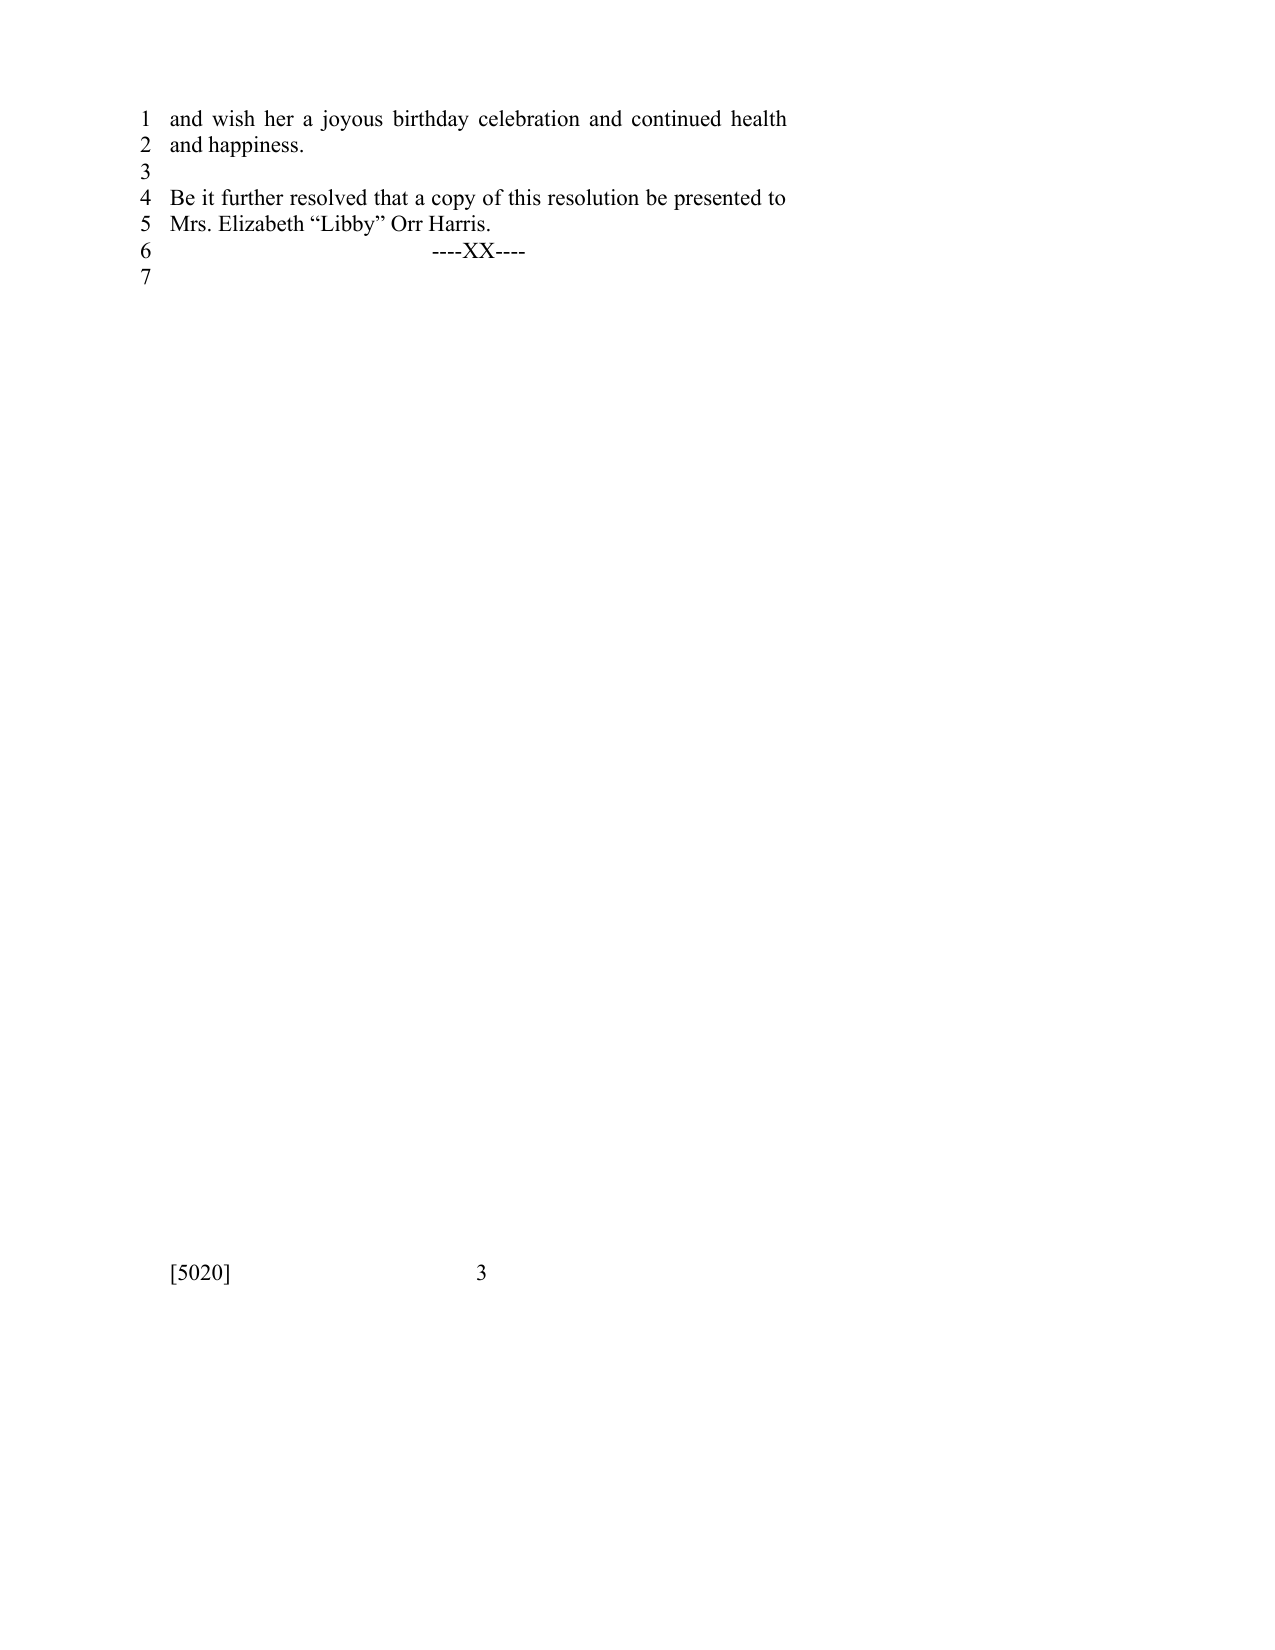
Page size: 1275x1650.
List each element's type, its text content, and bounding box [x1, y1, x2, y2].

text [169, 105, 787, 158]
text Be it further resolved that a copy of this resolution be presented to Mrs. Elizabeth “Libby” Orr Harris. [169, 184, 787, 237]
text ----XX---- [169, 237, 787, 263]
